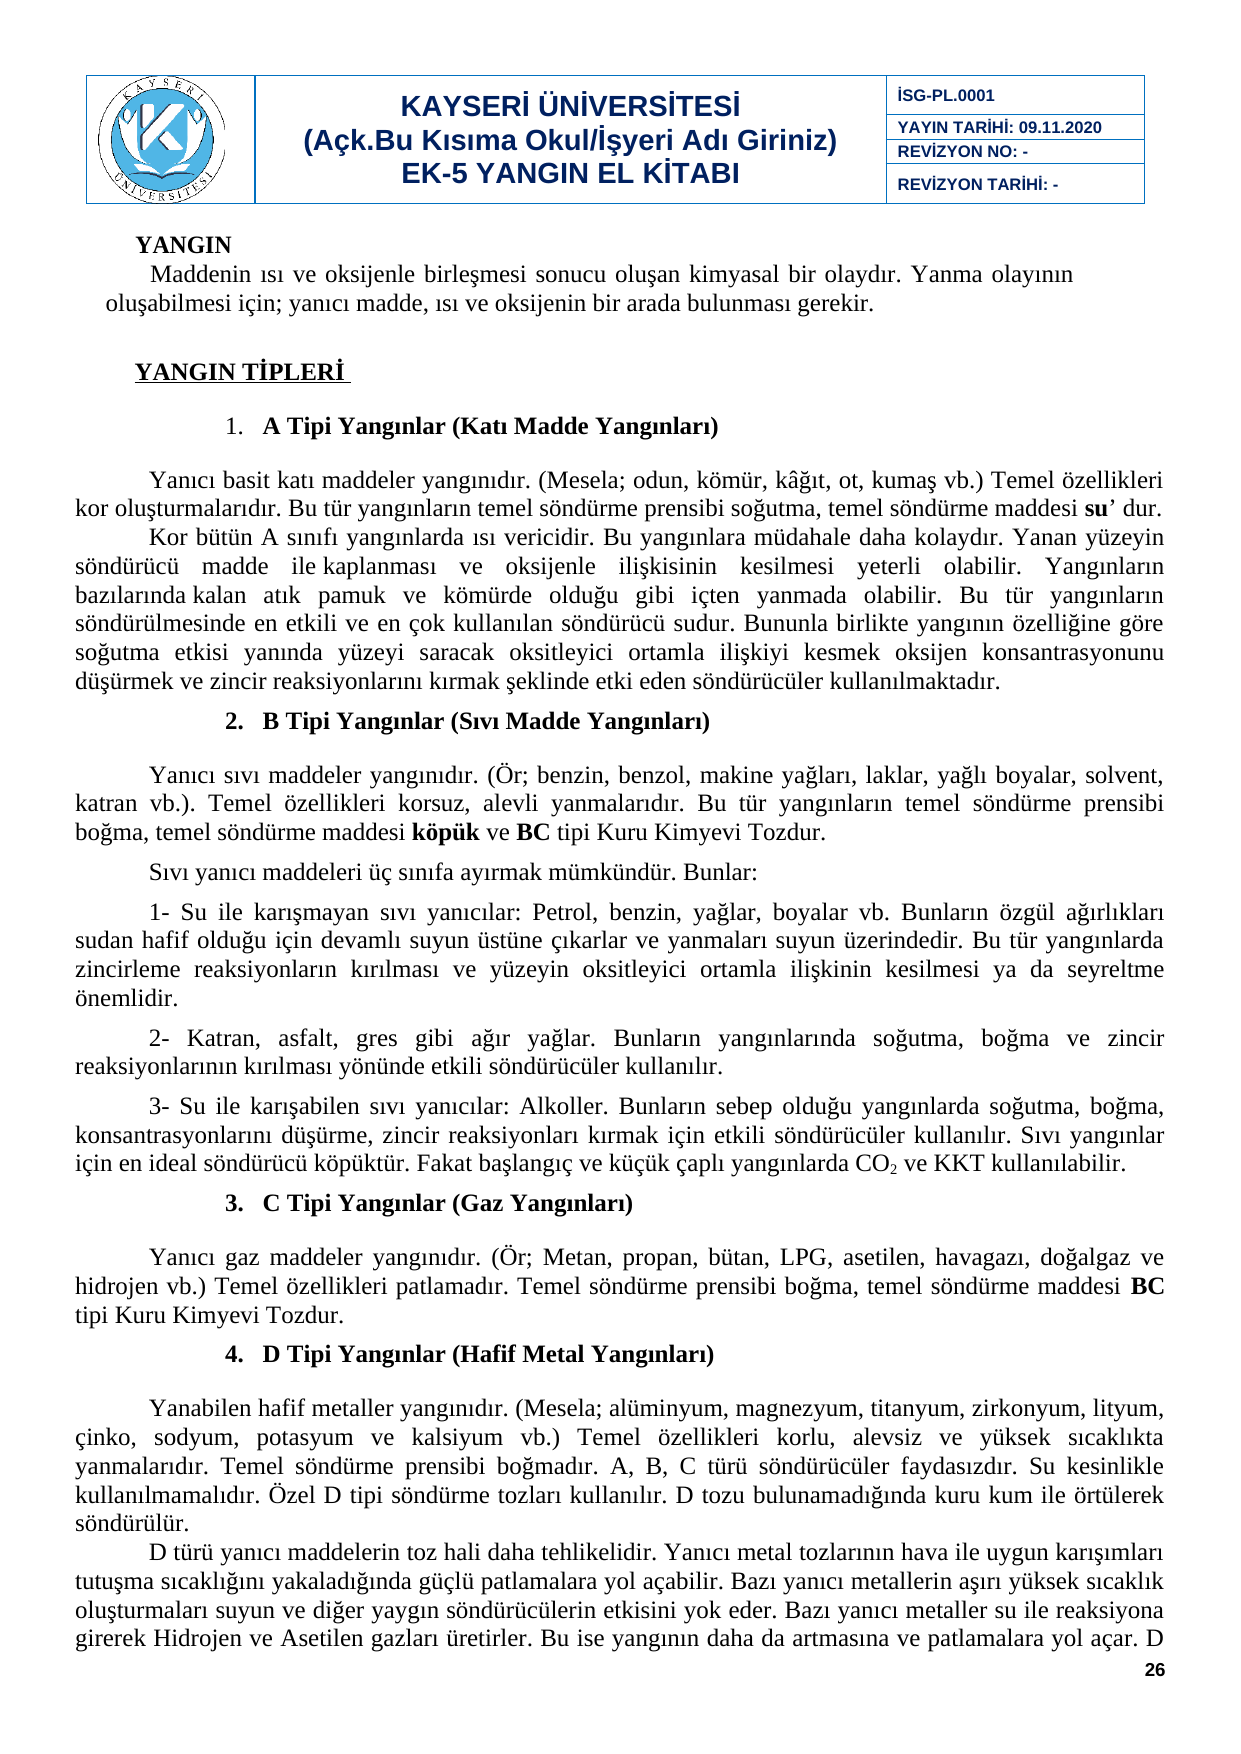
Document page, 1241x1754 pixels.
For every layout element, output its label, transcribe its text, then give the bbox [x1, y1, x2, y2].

table_cell REVİZYON NO: - [887, 140, 1144, 163]
text 3- Su ile karışabilen sıvı yanıcılar: Alkoller. Bunların sebep olduğu yangınlarda soğutma, boğma, konsantrasyonlarını düşürme, zincir reaksiyonları kırmak için etkili söndürücüler kullanılır. Sıvı yangınlar için en ideal söndürücü köpüktür. Fakat başlangıç ve küçük çaplı yangınlarda CO2 ve KKT kullanılabilir. [75, 1091, 1165, 1177]
subtitle YANGIN [135, 228, 1165, 259]
list D Tipi Yangınlar (Hafif Metal Yangınları) [225, 1339, 1165, 1368]
table_header KAYSERİ ÜNİVERSİTESİ (Açk.Bu Kısıma Okul/İşyeri Adı Giriniz) EK-5 YANGIN EL KİTABI [256, 76, 886, 203]
table_header [87, 76, 98, 203]
table_cell YAYIN TARİHİ: 09.11.2020 [887, 115, 1144, 139]
text Yanabilen hafif metaller yangınıdır. (Mesela; alüminyum, magnezyum, titanyum, zirkonyum, lityum, çinko, sodyum, potasyum ve kalsiyum vb.) Temel özellikleri korlu, alevsiz ve yüksek sıcaklıkta yanmalarıdır. Temel söndürme prensibi boğmadır. A, B, C türü söndürücüler faydasızdır. Su kesinlikle kullanılmamalıdır. Özel D tipi söndürme tozları kullanılır. D tozu bulunamadığında kuru kum ile örtülerek söndürülür. [75, 1393, 1165, 1537]
list B Tipi Yangınlar (Sıvı Madde Yangınları) [225, 706, 1165, 734]
table_header İSG-PL.0001 [887, 76, 1144, 114]
list C Tipi Yangınlar (Gaz Yangınları) [225, 1188, 1165, 1217]
table_header [225, 76, 254, 203]
text Yanıcı sıvı maddeler yangınıdır. (Ör; benzin, benzol, makine yağları, laklar, yağlı boyalar, solvent, katran vb.). Temel özellikleri korsuz, alevli yanmalarıdır. Bu tür yangınların temel söndürme prensibi boğma, temel söndürme maddesi köpük ve BC tipi Kuru Kimyevi Tozdur. [75, 760, 1165, 846]
picture [98, 76, 225, 204]
text Kor bütün A sınıfı yangınlarda ısı vericidir. Bu yangınlara müdahale daha kolaydır. Yanan yüzeyin söndürücü madde ile kaplanması ve oksijenle ilişkisinin kesilmesi yeterli olabilir. Yangınların bazılarında kalan atık pamuk ve kömürde olduğu gibi içten yanmada olabilir. Bu tür yangınların söndürülmesinde en etkili ve en çok kullanılan söndürücü sudur. Bununla birlikte yangının özelliğine göre soğutma etkisi yanında yüzeyi saracak oksitleyici ortamla ilişkiyi kesmek oksijen konsantrasyonunu düşürmek ve zincir reaksiyonlarını kırmak şeklinde etki eden söndürücüler kullanılmaktadır. [75, 522, 1165, 695]
text Sıvı yanıcı maddeleri üç sınıfa ayırmak mümkündür. Bunlar: [75, 857, 1165, 886]
list A Tipi Yangınlar (Katı Madde Yangınları) [225, 411, 1165, 439]
table_cell REVİZYON TARİHİ: - [887, 164, 1144, 203]
text Yanıcı basit katı maddeler yangınıdır. (Mesela; odun, kömür, kâğıt, ot, kumaş vb.) Temel özellikleri kor oluşturmalarıdır. Bu tür yangınların temel söndürme prensibi soğutma, temel söndürme maddesi su’ dur. [75, 465, 1165, 522]
text YANGIN TİPLERİ [75, 357, 1165, 385]
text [75, 1537, 1165, 1652]
text Maddenin ısı ve oksijenle birleşmesi sonucu oluşan kimyasal bir olaydır. Yanma olayının oluşabilmesi için; yanıcı madde, ısı ve oksijenin bir arada bulunması gerekir. [105, 259, 1074, 317]
text Yanıcı gaz maddeler yangınıdır. (Ör; Metan, propan, bütan, LPG, asetilen, havagazı, doğalgaz ve hidrojen vb.) Temel özellikleri patlamadır. Temel söndürme prensibi boğma, temel söndürme maddesi BC tipi Kuru Kimyevi Tozdur. [75, 1242, 1165, 1328]
text 2- Katran, asfalt, gres gibi ağır yağlar. Bunların yangınlarında soğutma, boğma ve zincir reaksiyonlarının kırılması yönünde etkili söndürücüler kullanılır. [75, 1023, 1165, 1080]
text 1- Su ile karışmayan sıvı yanıcılar: Petrol, benzin, yağlar, boyalar vb. Bunların özgül ağırlıkları sudan hafif olduğu için devamlı suyun üstüne çıkarlar ve yanmaları suyun üzerindedir. Bu tür yangınlarda zincirleme reaksiyonların kırılması ve yüzeyin oksitleyici ortamla ilişkinin kesilmesi ya da seyreltme önemlidir. [75, 897, 1165, 1012]
